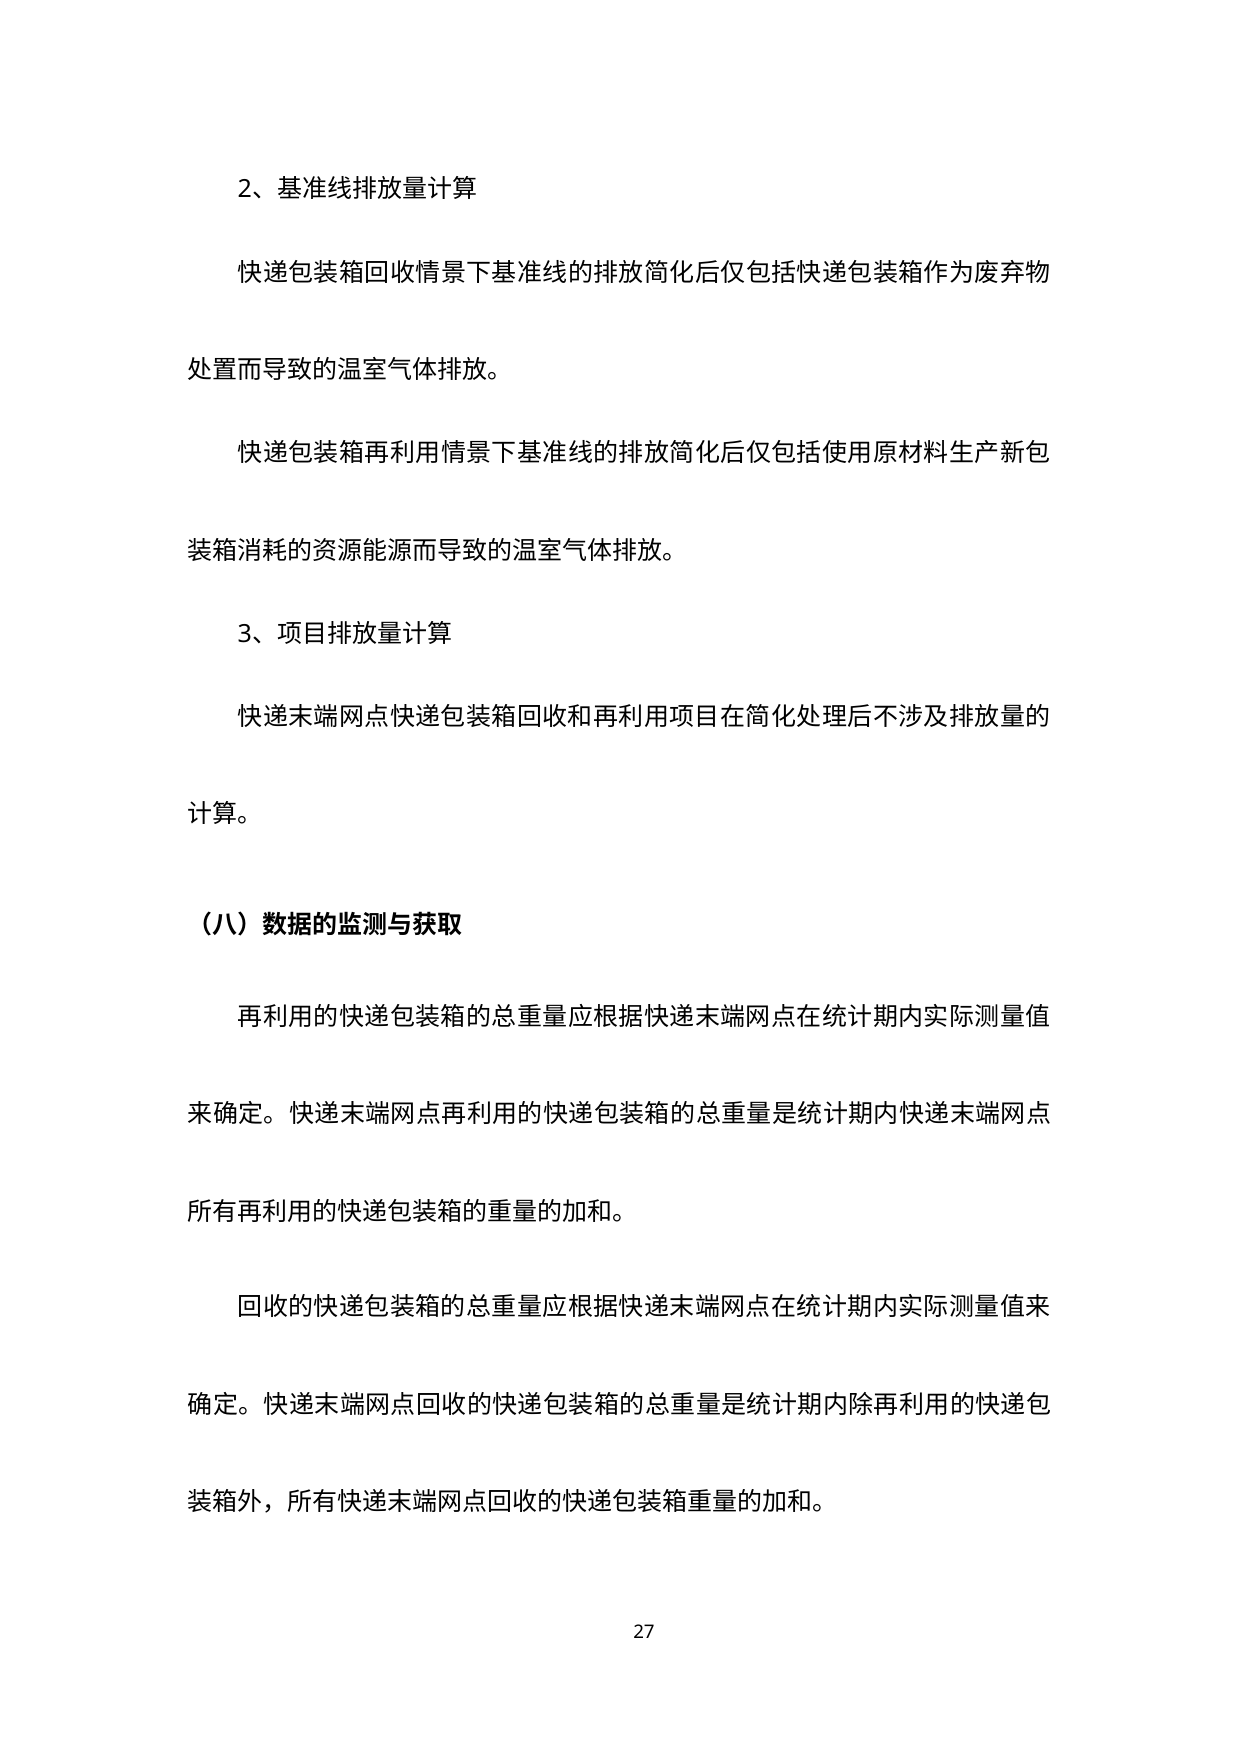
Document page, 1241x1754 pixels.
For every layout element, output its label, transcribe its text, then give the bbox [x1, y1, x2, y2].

text 快递末端网点快递包装箱回收和再利用项目在简化处理后不涉及排放量的计算。 [187, 682, 1053, 844]
text 回收的快递包装箱的总重量应根据快递末端网点在统计期内实际测量值来确定。快递末端网点回收的快递包装箱的总重量是统计期内除再利用的快递包装箱外，所有快递末端网点回收的快递包装箱重量的加和。 [187, 1272, 1053, 1532]
text 再利用的快递包装箱的总重量应根据快递末端网点在统计期内实际测量值来确定。快递末端网点再利用的快递包装箱的总重量是统计期内快递末端网点所有再利用的快递包装箱的重量的加和。 [187, 982, 1053, 1242]
text 快递包装箱回收情景下基准线的排放简化后仅包括快递包装箱作为废弃物处置而导致的温室气体排放。 [187, 238, 1053, 400]
text 快递包装箱再利用情景下基准线的排放简化后仅包括使用原材料生产新包装箱消耗的资源能源而导致的温室气体排放。 [187, 418, 1053, 581]
text 2、基准线排放量计算 [187, 154, 1053, 219]
subtitle （八）数据的监测与获取 [187, 890, 1053, 955]
text 3、项目排放量计算 [187, 599, 1053, 664]
